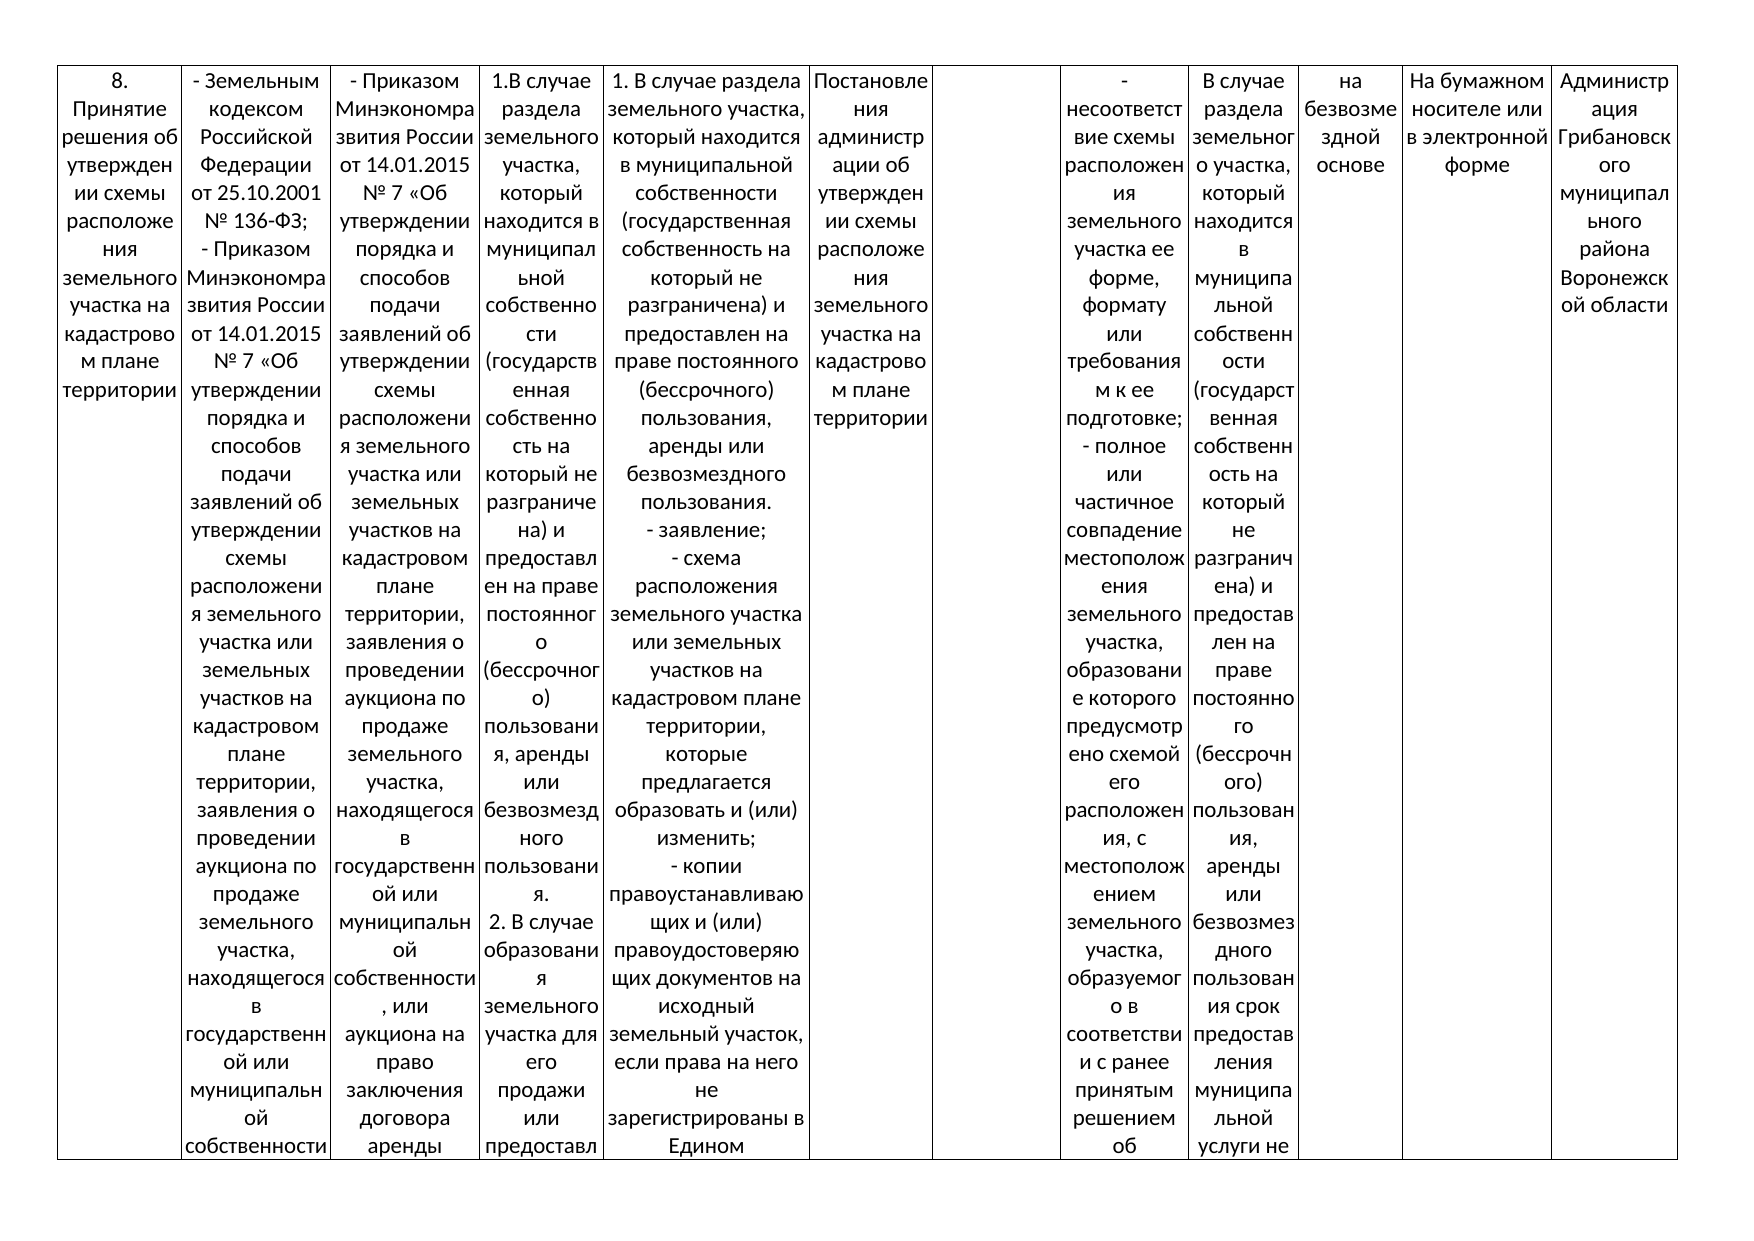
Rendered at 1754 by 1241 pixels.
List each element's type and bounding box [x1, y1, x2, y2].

table_cell [182, 66, 330, 1159]
table_cell [810, 66, 932, 1159]
table_cell [58, 66, 181, 1159]
table_cell [604, 66, 809, 1159]
table_cell [1299, 66, 1402, 1159]
table_cell [331, 66, 479, 1159]
table_cell [1189, 66, 1298, 1159]
table_cell [480, 66, 603, 1159]
table_cell [1403, 66, 1551, 1159]
table_cell [1061, 66, 1188, 1159]
table_cell [1552, 66, 1677, 1159]
table_cell [933, 66, 1060, 1159]
